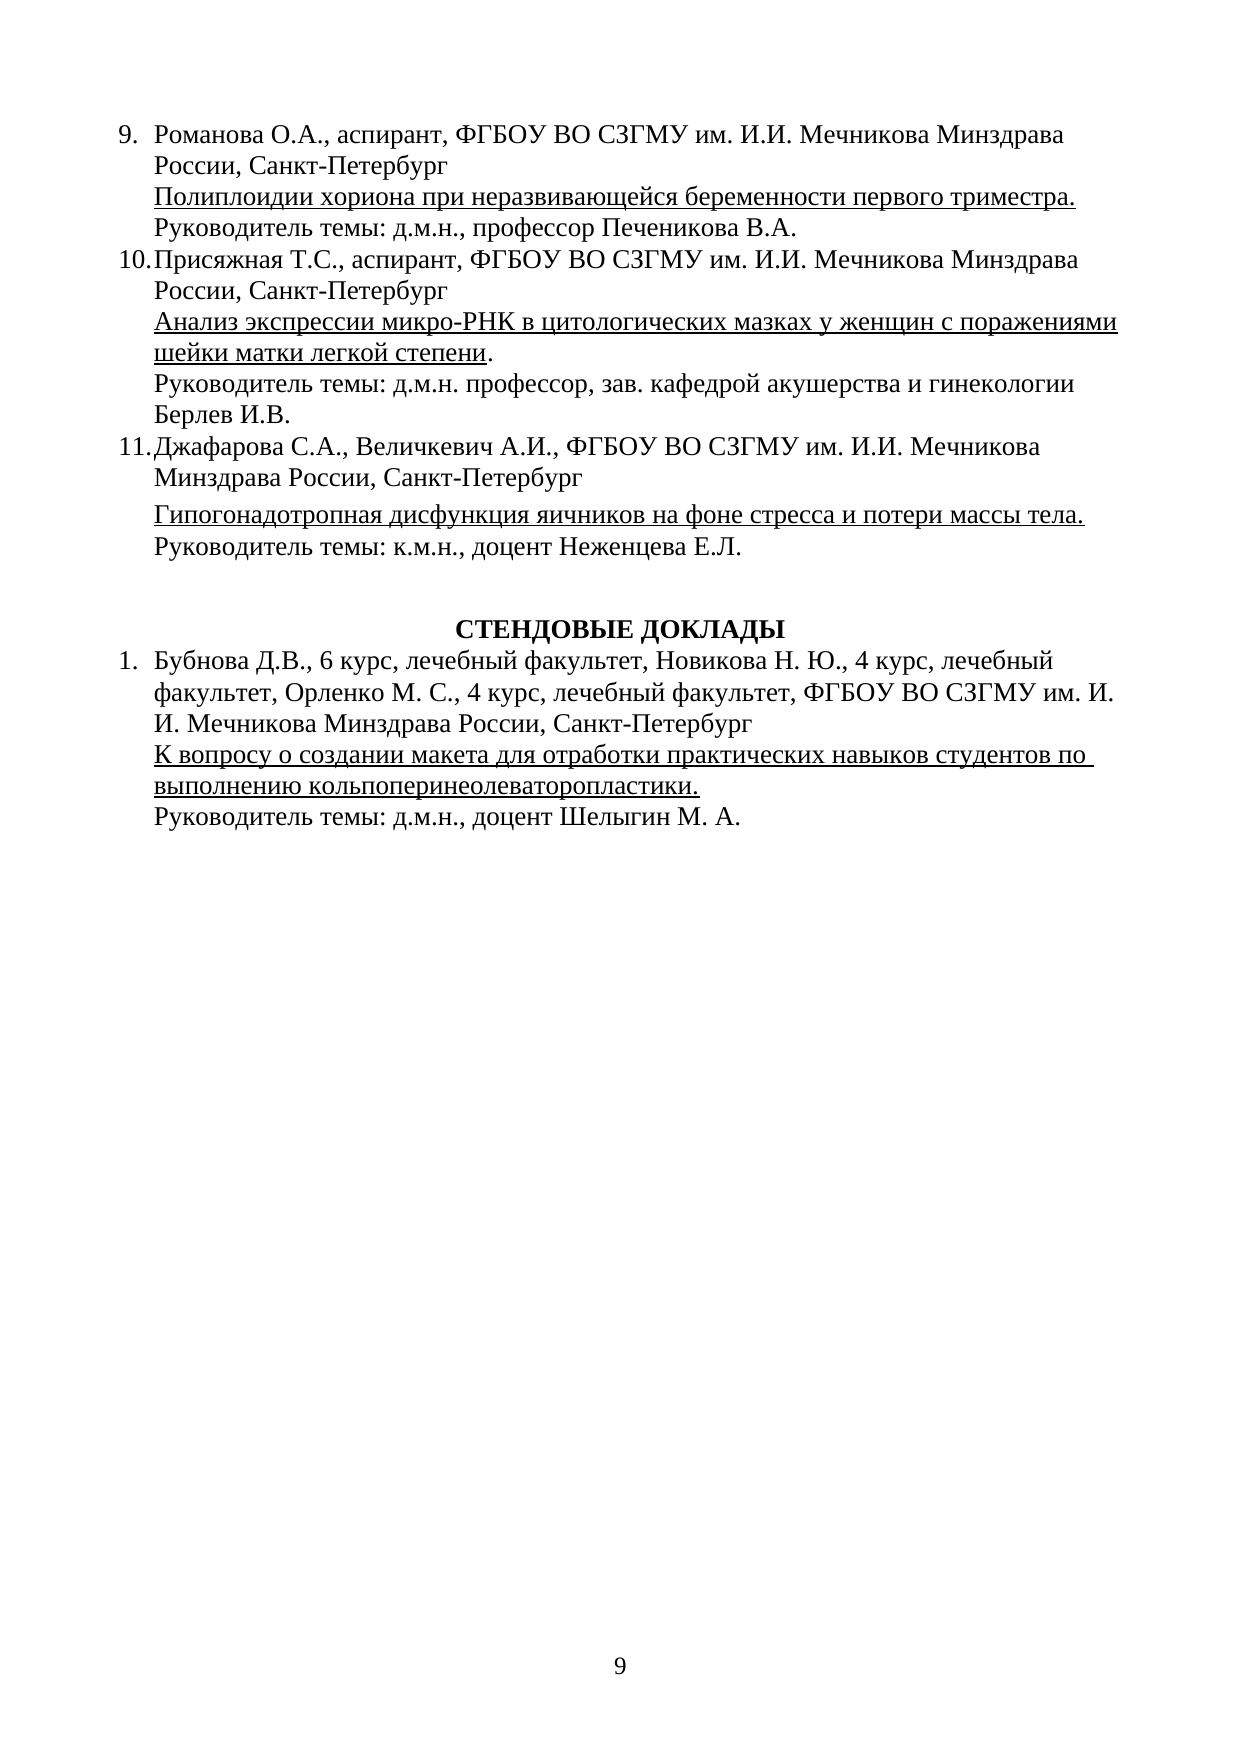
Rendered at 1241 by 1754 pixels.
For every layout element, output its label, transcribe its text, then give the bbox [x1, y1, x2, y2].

list Полиплоидии хориона при неразвивающейся беременности первого триместра. [153, 180, 1122, 212]
list Романова О.А., аспирант, ФГБОУ ВО СЗГМУ им. И.И. Мечникова Минздрава России, Санкт-Петербург [118, 118, 1122, 180]
list Присяжная Т.С., аспирант, ФГБОУ ВО СЗГМУ им. И.И. Мечникова Минздрава России, Санкт-Петербург [118, 243, 1122, 305]
list Анализ экспрессии микро-РНК в цитологических мазках у женщин с поражениями шейки матки легкой степени. [153, 305, 1122, 367]
list Руководитель темы: к.м.н., доцент Неженцева Е.Л. [153, 530, 1122, 561]
list Руководитель темы: д.м.н., доцент Шелыгин М. А. [153, 800, 1122, 831]
list К вопросу о создании макета для отработки практических навыков студентов по выполнению кольпоперинеолеваторопластики. [153, 738, 1122, 800]
list Руководитель темы: д.м.н., профессор Печеникова В.А. [153, 212, 1122, 243]
text СТЕНДОВЫЕ ДОКЛАДЫ [118, 613, 1122, 644]
list Джафарова С.А., Величкевич А.И., ФГБОУ ВО СЗГМУ им. И.И. Мечникова Минздрава России, Санкт-Петербург Гипогонадотропная дисфункция яичников на фоне стресса и потери массы тела. [118, 429, 1122, 530]
list Руководитель темы: д.м.н. профессор, зав. кафедрой акушерства и гинекологии Берлев И.В. [153, 367, 1122, 429]
list Бубнова Д.В., 6 курс, лечебный факультет, Новикова Н. Ю., 4 курс, лечебный факультет, Орленко М. С., 4 курс, лечебный факультет, ФГБОУ ВО СЗГМУ им. И. И. Мечникова Минздрава России, Санкт-Петербург [118, 644, 1122, 738]
